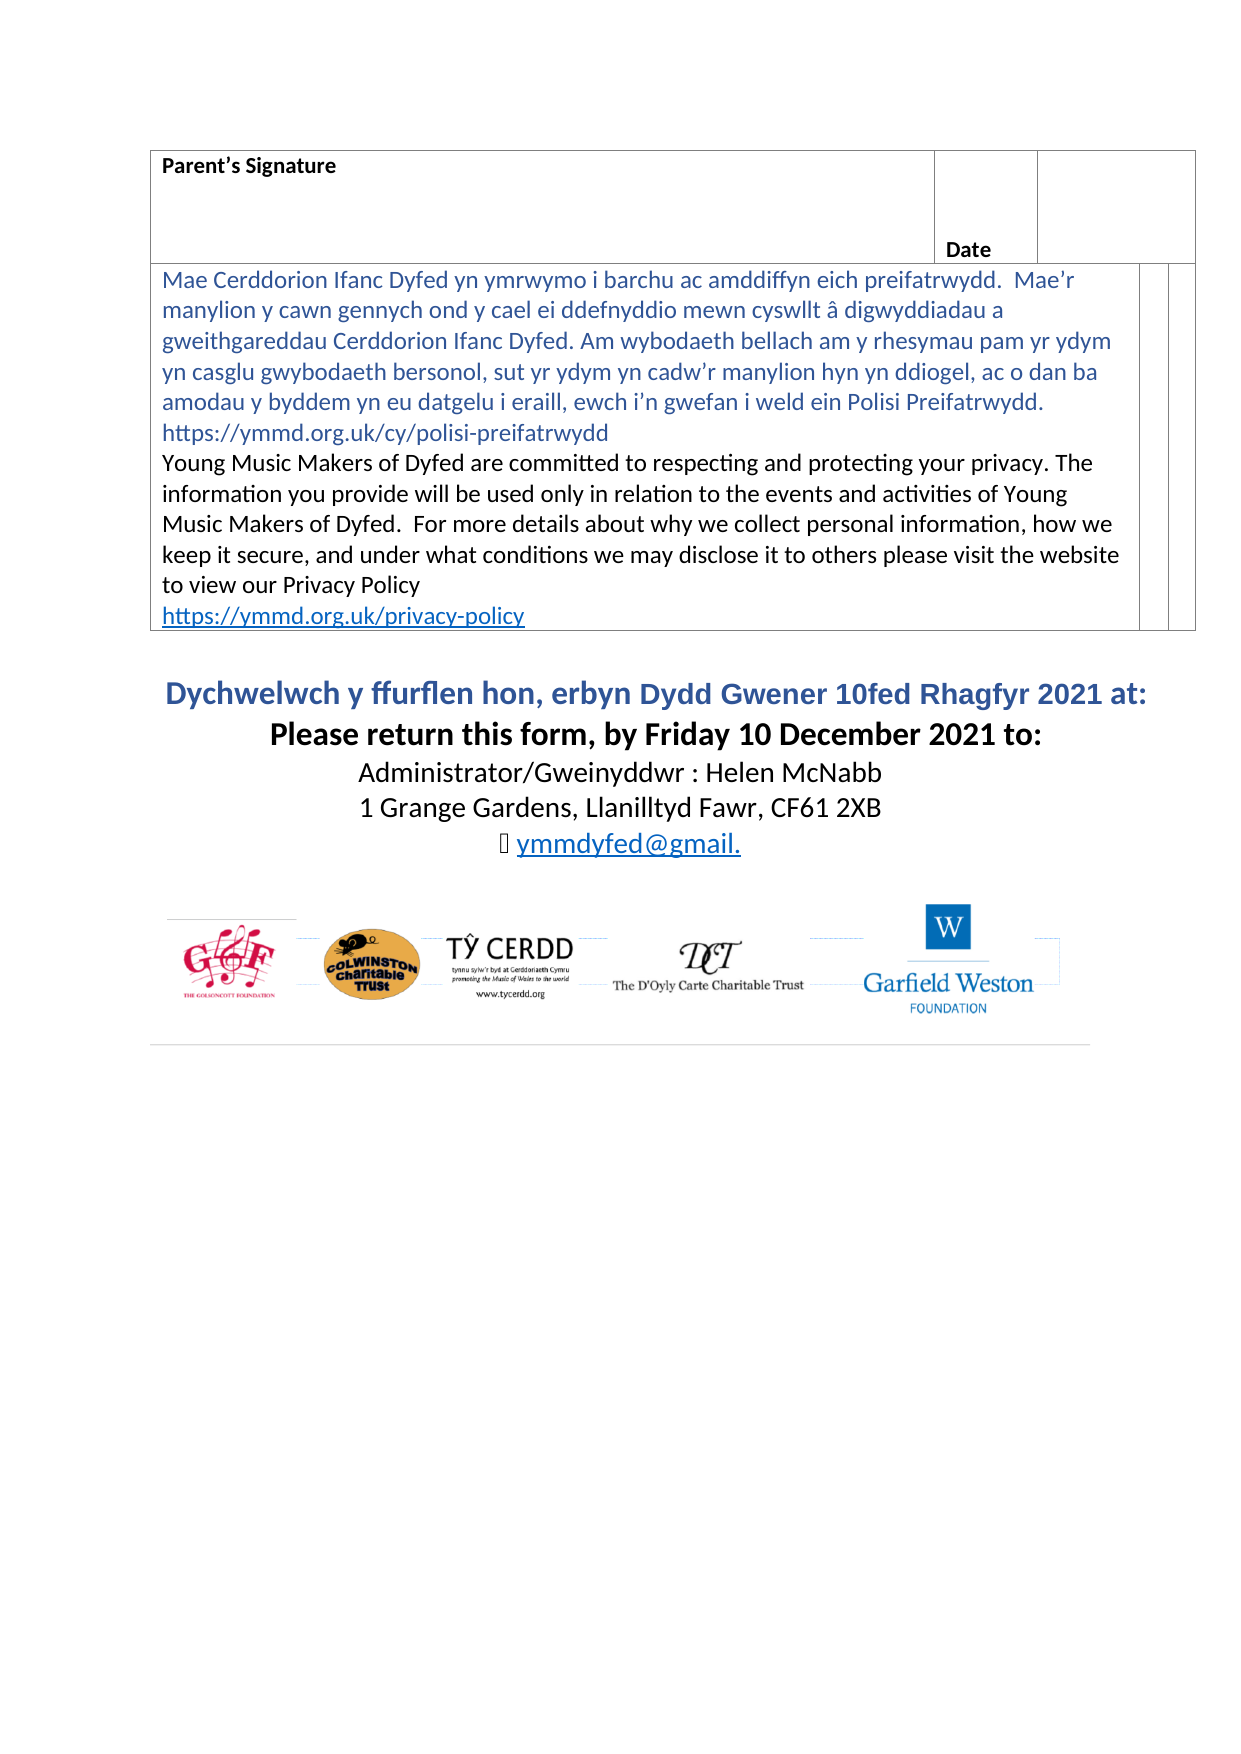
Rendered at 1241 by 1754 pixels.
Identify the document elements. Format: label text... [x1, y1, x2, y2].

text Please return this form, by Friday 10 December 2021 to: [150, 713, 1162, 754]
table_cell [1169, 264, 1195, 630]
table_cell Dyddiad Date [935, 151, 1037, 263]
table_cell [151, 151, 934, 263]
table_cell [1038, 151, 1195, 263]
table_cell [1140, 264, 1168, 630]
table_cell Mae Cerddorion Ifanc Dyfed yn ymrwymo i barchu ac amddiffyn eich preifatrwydd. Mae’r manylion y cawn gennych ond y cael ei ddefnyddio mewn cyswllt â digwyddiadau a gweithgareddau Cerddorion Ifanc Dyfed. Am wybodaeth bellach am y rhesymau pam yr ydym yn casglu gwybodaeth bersonol, sut yr ydym yn cadw’r manylion hyn yn ddiogel, ac o dan ba amodau y byddem yn eu datgelu i eraill, ewch i’n gwefan i weld ein Polisi Preifatrwydd. https://ymmd.org.uk/cy/polisi-preifatrwydd Young Music Makers of Dyfed are committed to respecting and protecting your privacy. The information you provide will be used only in relation to the events and activities of Young Music Makers of Dyfed. For more details about why we collect personal information, how we keep it secure, and under what conditions we may disclose it to others please visit the website to view our Privacy Policy https://ymmd.org.uk/privacy-policy [151, 264, 1139, 630]
text ymmdyfed@gmail. [150, 825, 1090, 861]
picture [150, 891, 1091, 1046]
text 1 Grange Gardens, Llanilltyd Fawr, CF61 2XB [150, 789, 1090, 825]
text Administrator/Gweinyddwr : Helen McNabb [150, 754, 1090, 789]
text Dychwelwch y ffurflen hon, erbyn Dydd Gwener 10fed Rhagfyr 2021 at: [150, 672, 1162, 713]
